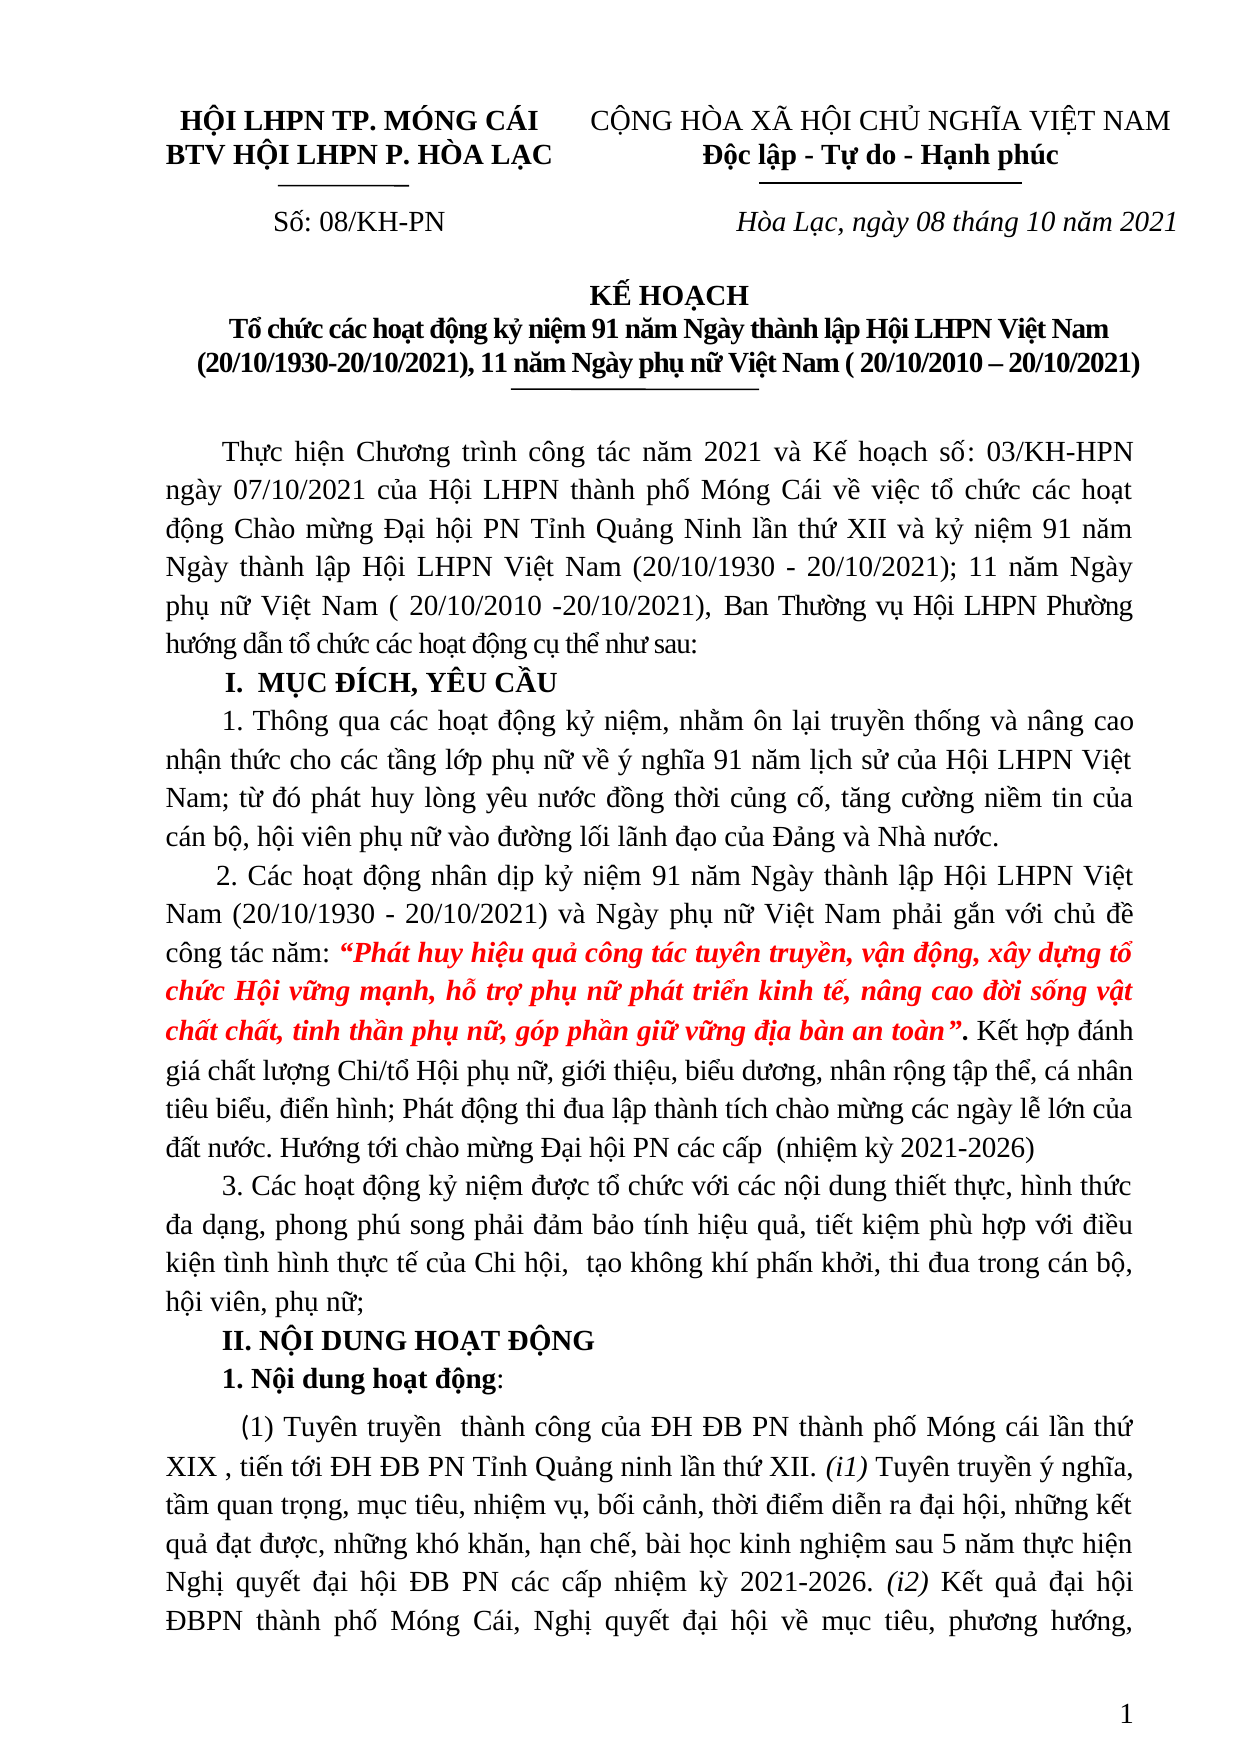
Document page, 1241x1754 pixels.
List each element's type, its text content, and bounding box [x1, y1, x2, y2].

table_header HỘI LHPN TP. MÓNG CÁI BTV HỘI LHPN P. HÒA LẠC Số: 08/KH-PN [147, 104, 572, 250]
text Thực hiện Chương trình công tác năm 2021 và Kế hoạch số: 03/KH-HPN ngày 07/10/2021 của Hội LHPN thành phố Móng Cái về việc tổ chức các hoạt động Chào mừng Đại hội PN Tỉnh Quảng Ninh lần thứ XII và kỷ niệm 91 năm Ngày thành lập Hội LHPN Việt Nam (20/10/1930 - 20/10/2021); 11 năm Ngày phụ nữ Việt Nam ( 20/10/2010 -20/10/2021), Ban Thường vụ Hội LHPN Phường hướng dẫn tổ chức các hoạt động cụ thể như sau: [165, 434, 1134, 660]
text 1. Thông qua các hoạt động kỷ niệm, nhằm ôn lại truyền thống và nâng cao nhận thức cho các tầng lớp phụ nữ về ý nghĩa 91 năm lịch sử của Hội LHPN Việt Nam; từ đó phát huy lòng yêu nước đồng thời củng cố, tăng cường niềm tin của cán bộ, hội viên phụ nữ vào đường lối lãnh đạo của Đảng và Nhà nước. [165, 703, 1134, 853]
text I. MỤC ĐÍCH, YÊU CẦU [165, 665, 1134, 698]
table_header CỘNG HÒA XÃ HỘI CHỦ NGHĨA VIỆT NAM Độc lập - Tự do - Hạnh phúc Hòa Lạc, ngày 08 tháng 10 năm 2021 [572, 104, 1189, 250]
table_header KẾ HOẠCH Tổ chức các hoạt động kỷ niệm 91 năm Ngày thành lập Hội LHPN Việt Nam (20/10/1930-20/10/2021), 11 năm Ngày phụ nữ Việt Nam ( 20/10/2010 – 20/10/2021) [154, 278, 1184, 412]
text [165, 1408, 1134, 1636]
text 1. Nội dung hoạt động: [165, 1361, 1134, 1395]
text 3. Các hoạt động kỷ niệm được tổ chức với các nội dung thiết thực, hình thức đa dạng, phong phú song phải đảm bảo tính hiệu quả, tiết kiệm phù hợp với điều kiện tình hình thực tế của Chi hội, tạo không khí phấn khởi, thi đua trong cán bộ, hội viên, phụ nữ; [165, 1168, 1134, 1318]
text 2. Các hoạt động nhân dịp kỷ niệm 91 năm Ngày thành lập Hội LHPN Việt Nam (20/10/1930 - 20/10/2021) và Ngày phụ nữ Việt Nam phải gắn với chủ đề công tác năm: “Phát huy hiệu quả công tác tuyên truyền, vận động, xây dựng tổ chức Hội vững mạnh, hỗ trợ phụ nữ phát triển kinh tế, nâng cao đời sống vật chất chất, tinh thần phụ nữ, góp phần giữ vững địa bàn an toàn”. Kết hợp đánh giá chất lượng Chi/tổ Hội phụ nữ, giới thiệu, biểu dương, nhân rộng tập thể, cá nhân tiêu biểu, điển hình; Phát động thi đua lập thành tích chào mừng các ngày lễ lớn của đất nước. Hướng tới chào mừng Đại hội PN các cấp (nhiệm kỳ 2021-2026) [165, 858, 1134, 1163]
text II. NỘI DUNG HOẠT ĐỘNG [165, 1323, 1134, 1356]
